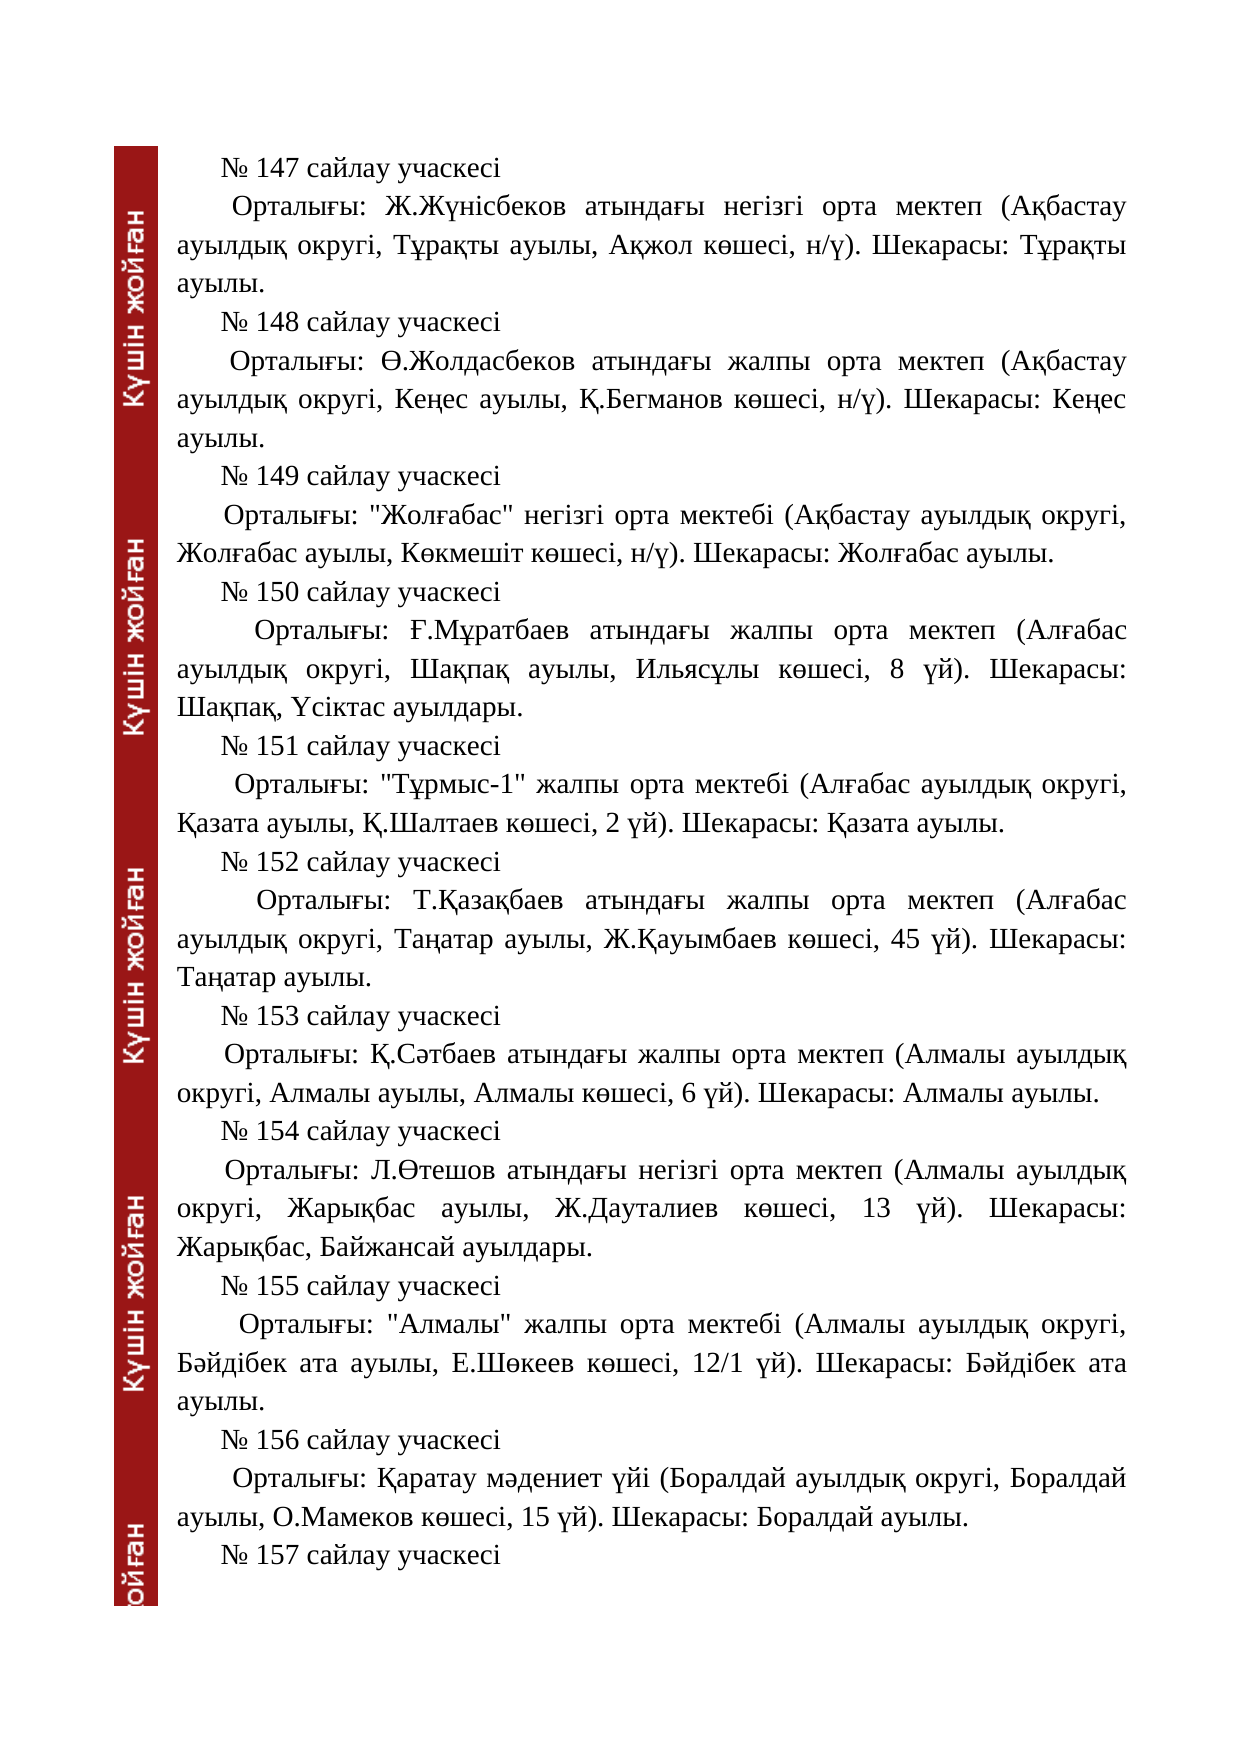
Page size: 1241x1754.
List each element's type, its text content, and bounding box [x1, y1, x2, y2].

picture [114, 839, 158, 844]
picture [114, 338, 158, 343]
text Орталығы: Ж.Жүнісбеков атындағы негізгі орта мектеп (Ақбастау ауылдық округі, Тұрақты ауылы, Ақжол көшесі, н/ү). Шекарасы: Тұрақты ауылы. [112, 188, 1128, 299]
text № 152 сайлау учаскесі [112, 844, 1128, 877]
picture [114, 299, 158, 304]
picture [114, 1417, 158, 1422]
text № 151 сайлау учаскесі [112, 728, 1128, 762]
picture [114, 146, 158, 150]
picture [114, 993, 158, 998]
text Орталығы: "Алмалы" жалпы орта мектебі (Алмалы ауылдық округі, Бәйдібек ата ауылы, Е.Шөкеев көшесі, 12/1 үй). Шекарасы: Бәйдібек ата ауылы. [112, 1306, 1128, 1417]
picture [114, 607, 158, 612]
picture [114, 1263, 158, 1268]
text № 149 сайлау учаскесі [112, 458, 1128, 492]
picture [114, 723, 158, 728]
text Орталығы: Қаратау мәдениет үйі (Боралдай ауылдық округі, Боралдай ауылы, О.Мамеков көшесі, 15 үй). Шекарасы: Боралдай ауылы. [112, 1460, 1128, 1532]
picture [114, 1455, 158, 1460]
text Орталығы: Қ.Сәтбаев атындағы жалпы орта мектеп (Алмалы ауылдық округі, Алмалы ауылы, Алмалы көшесі, 6 үй). Шекарасы: Алмалы ауылы. [112, 1036, 1128, 1108]
text Орталығы: Л.Өтешов атындағы негізгі орта мектеп (Алмалы ауылдық округі, Жарықбас ауылы, Ж.Дауталиев көшесі, 13 үй). Шекарасы: Жарықбас, Байжансай ауылдары. [112, 1152, 1128, 1263]
text № 156 сайлау учаскесі [112, 1422, 1128, 1455]
picture [114, 1301, 158, 1306]
picture [114, 1108, 158, 1113]
text Орталығы: Ө.Жолдасбеков атындағы жалпы орта мектеп (Ақбастау ауылдық округі, Кеңес ауылы, Қ.Бегманов көшесі, н/ү). Шекарасы: Кеңес ауылы. [112, 343, 1128, 453]
picture [114, 1571, 158, 1606]
text № 150 сайлау учаскесі [112, 574, 1128, 607]
text Орталығы: Т.Қазақбаев атындағы жалпы орта мектеп (Алғабас ауылдық округі, Таңатар ауылы, Ж.Қауымбаев көшесі, 45 үй). Шекарасы: Таңатар ауылы. [112, 882, 1128, 993]
picture [114, 1147, 158, 1152]
picture [114, 762, 158, 767]
text № 153 сайлау учаскесі [112, 998, 1128, 1031]
picture [114, 453, 158, 458]
text № 147 сайлау учаскесі [112, 150, 1128, 183]
text № 157 сайлау учаскесі [112, 1537, 1128, 1571]
text Орталығы: Ғ.Мұратбаев атындағы жалпы орта мектеп (Алғабас ауылдық округі, Шақпақ ауылы, Ильясұлы көшесі, 8 үй). Шекарасы: Шақпақ, Үсіктас ауылдары. [112, 612, 1128, 723]
picture [114, 569, 158, 574]
text № 154 сайлау учаскесі [112, 1113, 1128, 1147]
picture [114, 1532, 158, 1537]
text № 148 сайлау учаскесі [112, 304, 1128, 338]
picture [114, 877, 158, 882]
picture [114, 492, 158, 497]
picture [114, 183, 158, 188]
text Орталығы: "Жолғабас" негізгі орта мектебі (Ақбастау ауылдық округі, Жолғабас ауылы, Көкмешіт көшесі, н/ү). Шекарасы: Жолғабас ауылы. [112, 497, 1128, 569]
picture [114, 1031, 158, 1036]
text Орталығы: "Тұрмыс-1" жалпы орта мектебі (Алғабас ауылдық округі, Қазата ауылы, Қ.Шалтаев көшесі, 2 үй). Шекарасы: Қазата ауылы. [112, 767, 1128, 839]
text № 155 сайлау учаскесі [112, 1268, 1128, 1301]
